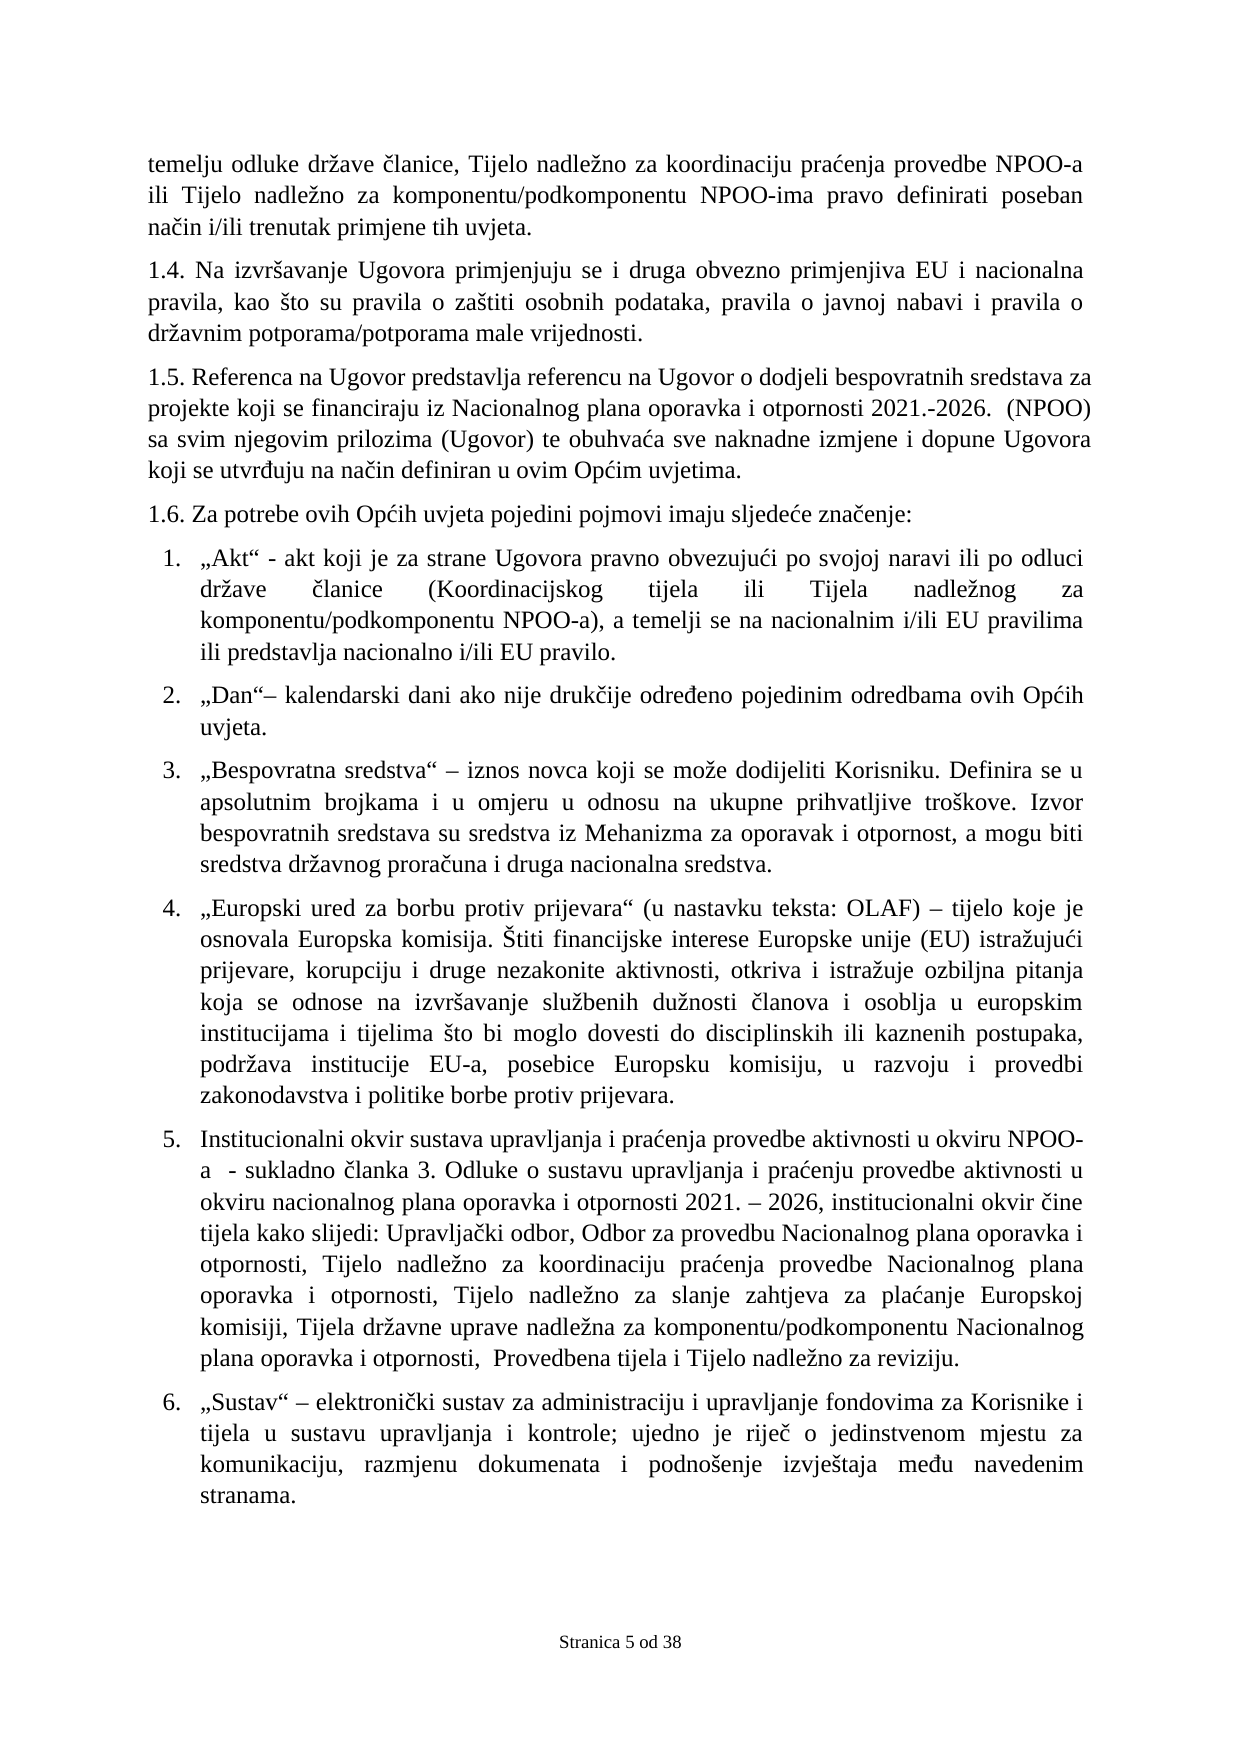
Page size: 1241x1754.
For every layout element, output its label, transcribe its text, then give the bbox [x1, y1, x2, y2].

list „Dan“– kalendarski dani ako nije drukčije određeno pojedinim odredbama ovih Općih uvjeta. [162, 679, 1084, 741]
text 1.4. Na izvršavanje Ugovora primjenjuju se i druga obvezno primjenjiva EU i nacionalna pravila, kao što su pravila o zaštiti osobnih podataka, pravila o javnoj nabavi i pravila o državnim potporama/potporama male vrijednosti. [148, 254, 1084, 348]
list „Europski ured za borbu protiv prijevara“ (u nastavku teksta: OLAF) – tijelo koje je osnovala Europska komisija. Štiti financijske interese Europske unije (EU) istražujući prijevare, korupciju i druge nezakonite aktivnosti, otkriva i istražuje ozbiljna pitanja koja se odnose na izvršavanje službenih dužnosti članova i osoblja u europskim institucijama i tijelima što bi moglo dovesti do disciplinskih ili kaznenih postupaka, podržava institucije EU-a, posebice Europsku komisiju, u razvoju i provedbi zakonodavstva i politike borbe protiv prijevara. [162, 891, 1084, 1110]
list „Akt“ - akt koji je za strane Ugovora pravno obvezujući po svojoj naravi ili po odluci države članice (Koordinacijskog tijela ili Tijela nadležnog za komponentu/podkomponentu NPOO-a), a temelji se na nacionalnim i/ili EU pravilima ili predstavlja nacionalno i/ili EU pravilo. [162, 541, 1084, 666]
list „Sustav“ – elektronički sustav za administraciju i upravljanje fondovima za Korisnike i tijela u sustavu upravljanja i kontrole; ujedno je riječ o jedinstvenom mjestu za komunikaciju, razmjenu dokumenata i podnošenje izvještaja među navedenim stranama. [162, 1385, 1084, 1510]
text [148, 148, 1084, 241]
list Institucionalni okvir sustava upravljanja i praćenja provedbe aktivnosti u okviru NPOO-a - sukladno članka 3. Odluke o sustavu upravljanja i praćenju provedbe aktivnosti u okviru nacionalnog plana oporavka i otpornosti 2021. – 2026, institucionalni okvir čine tijela kako slijedi: Upravljački odbor, Odbor za provedbu Nacionalnog plana oporavka i otpornosti, Tijelo nadležno za koordinaciju praćenja provedbe Nacionalnog plana oporavka i otpornosti, Tijelo nadležno za slanje zahtjeva za plaćanje Europskoj komisiji, Tijela državne uprave nadležna za komponentu/podkomponentu Nacionalnog plana oporavka i otpornosti, Provedbena tijela i Tijelo nadležno za reviziju. [162, 1123, 1084, 1373]
list „Bespovratna sredstva“ – iznos novca koji se može dodijeliti Korisniku. Definira se u apsolutnim brojkama i u omjeru u odnosu na ukupne prihvatljive troškove. Izvor bespovratnih sredstava su sredstva iz Mehanizma za oporavak i otpornost, a mogu biti sredstva državnog proračuna i druga nacionalna sredstva. [162, 754, 1084, 879]
text 1.5. Referenca na Ugovor predstavlja referencu na Ugovor o dodjeli bespovratnih sredstava za projekte koji se financiraju iz Nacionalnog plana oporavka i otpornosti 2021.-2026. (NPOO) sa svim njegovim prilozima (Ugovor) te obuhvaća sve naknadne izmjene i dopune Ugovora koji se utvrđuju na način definiran u ovim Općim uvjetima. [148, 360, 1092, 485]
text 1.6. Za potrebe ovih Općih uvjeta pojedini pojmovi imaju sljedeće značenje: [148, 498, 1084, 529]
